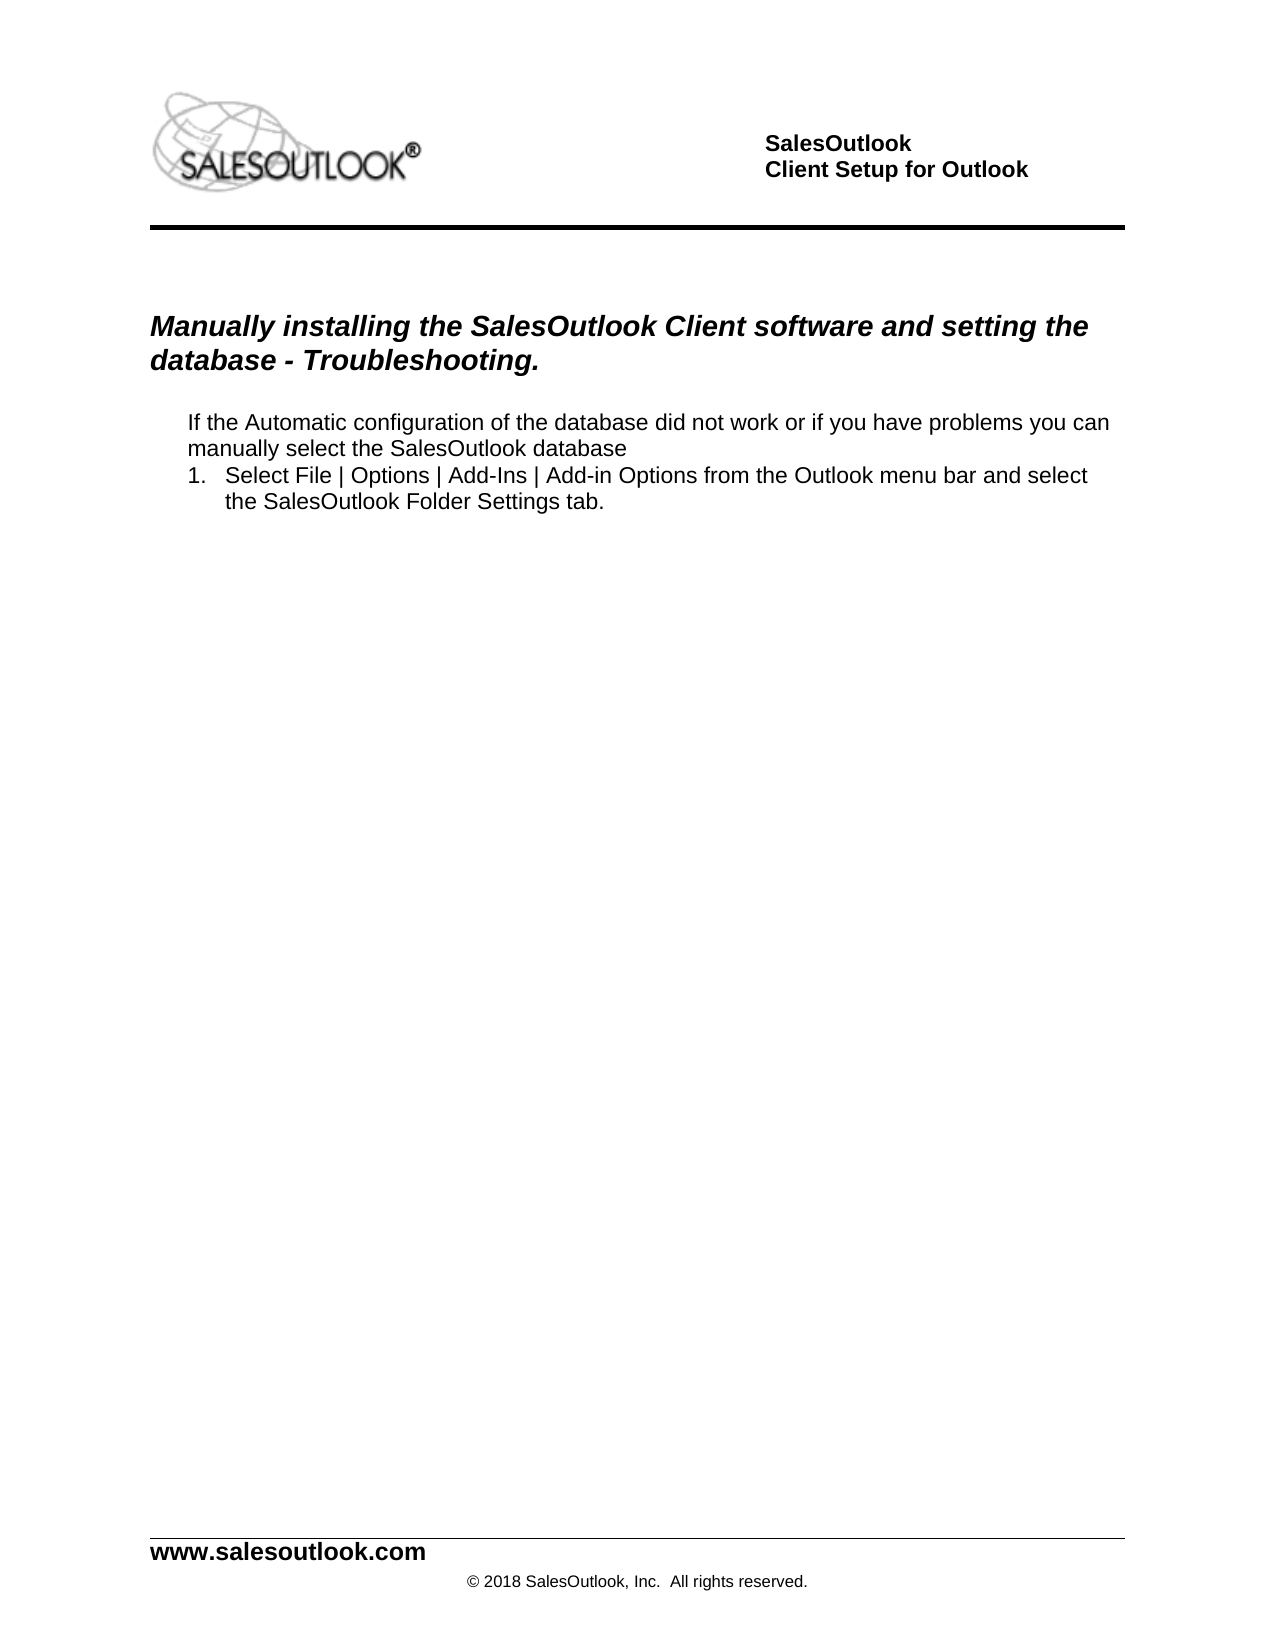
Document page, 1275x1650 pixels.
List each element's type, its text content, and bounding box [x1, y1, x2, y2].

text If the Automatic configuration of the database did not work or if you have problems you can manually select the SalesOutlook database [187, 409, 1125, 462]
picture [150, 90, 428, 199]
list Select File | Options | Add-Ins | Add-in Options from the Outlook menu bar and select the SalesOutlook Folder Settings tab. [187, 462, 1125, 541]
subtitle Manually installing the SalesOutlook Client software and setting the database - Troubleshooting. [150, 309, 1125, 376]
